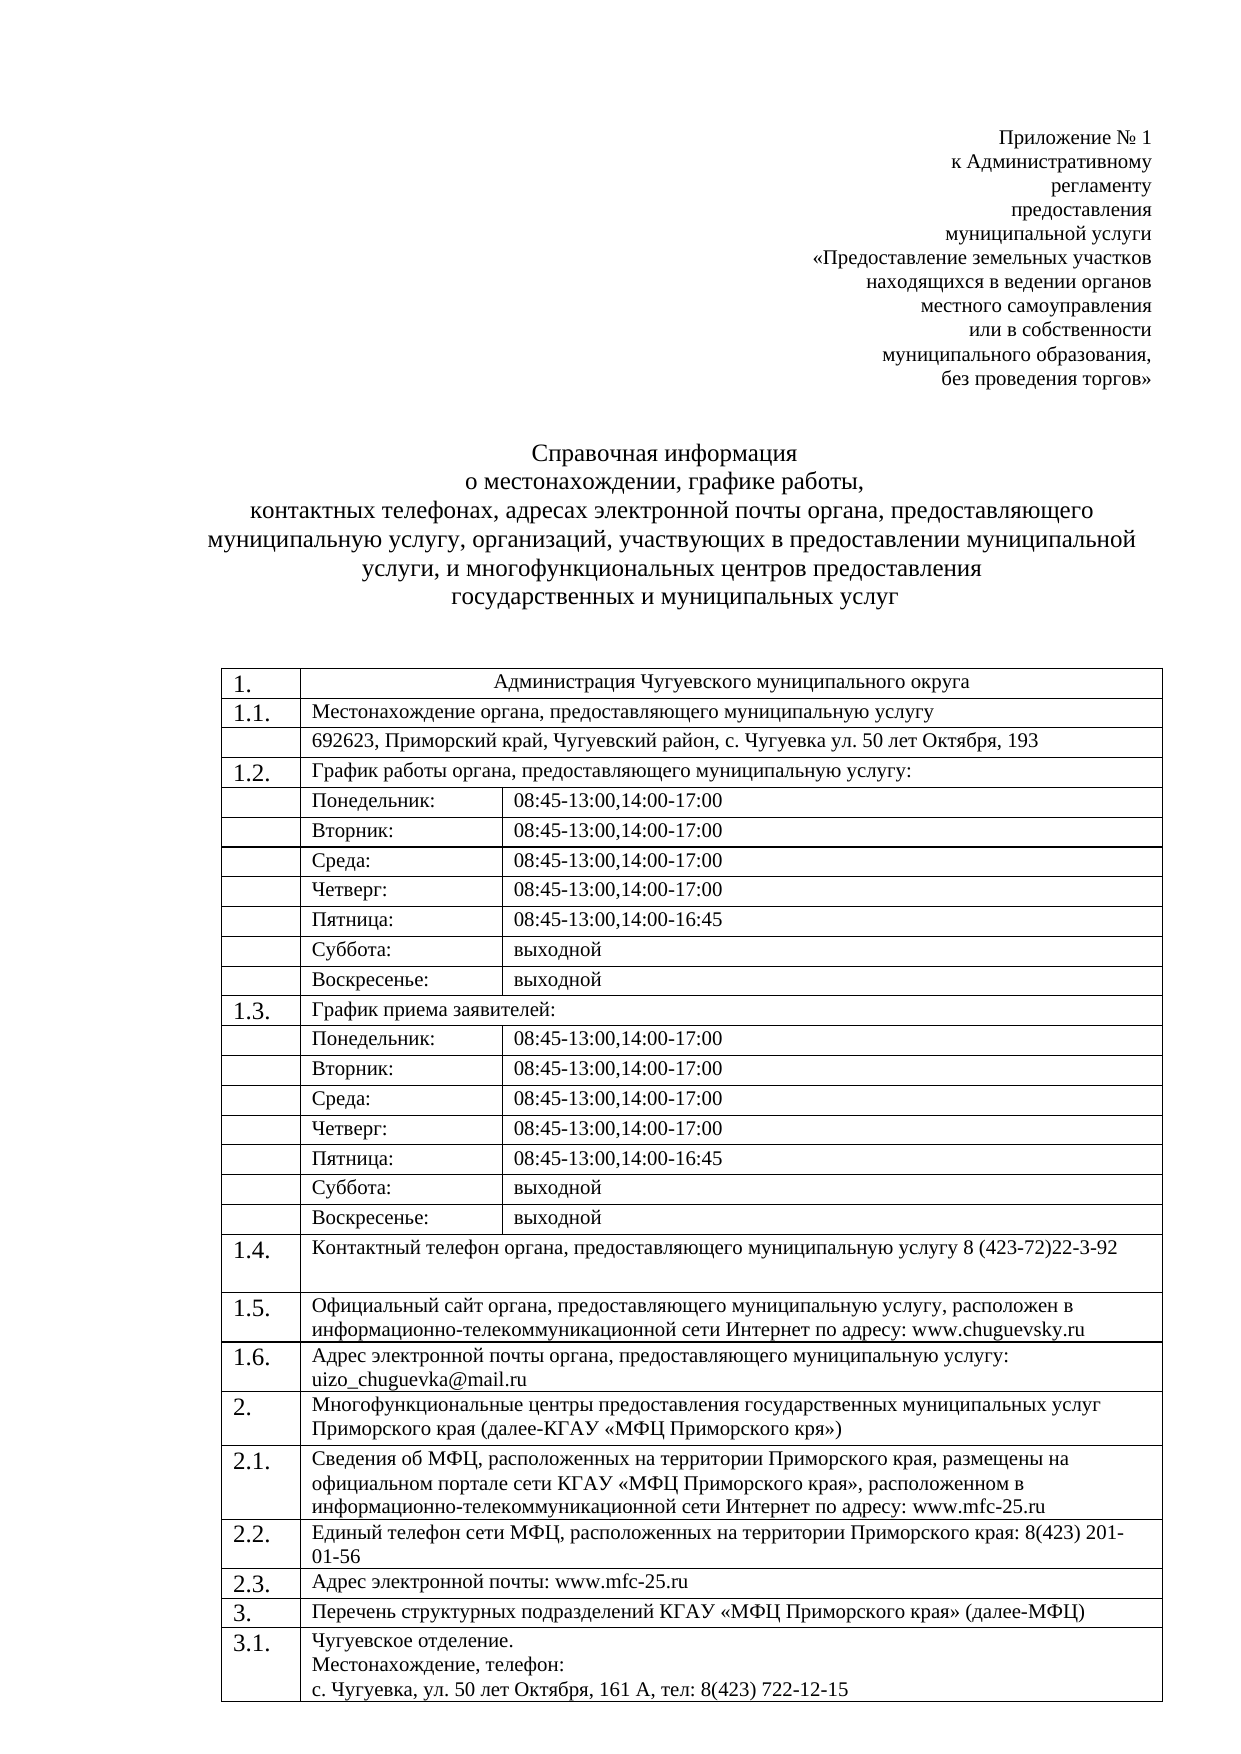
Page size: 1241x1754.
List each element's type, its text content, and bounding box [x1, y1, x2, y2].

table_cell 08:45-13:00,14:00-17:00 [503, 1056, 1162, 1085]
table_cell Воскресенье: [301, 967, 502, 995]
table_cell Понедельник: [301, 1026, 502, 1055]
text муниципального образования, [177, 341, 1152, 366]
table_cell [222, 1056, 300, 1085]
table_cell Четверг: [301, 1116, 502, 1144]
text Приложение № 1 [177, 125, 1152, 149]
table_cell 2.3. [222, 1569, 300, 1597]
table_cell График работы органа, предоставляющего муниципальную услугу: [301, 758, 1162, 787]
table_cell Официальный сайт органа, предоставляющего муниципальную услугу, расположен в информационно-телекоммуникационной сети Интернет по адресу: www.chuguevsky.ru [301, 1293, 1162, 1341]
table_cell 08:45-13:00,14:00-17:00 [503, 818, 1162, 846]
table_header Администрация Чугуевского муниципального округа [301, 669, 1162, 697]
table_cell Местонахождение органа, предоставляющего муниципальную услугу [301, 699, 1162, 727]
table_cell 2. [222, 1392, 300, 1445]
table_cell 1.2. [222, 758, 300, 787]
table_cell [222, 1086, 300, 1114]
text Справочная информация [177, 438, 1152, 466]
table_header 1. [222, 669, 300, 697]
table_cell 08:45-13:00,14:00-17:00 [503, 788, 1162, 817]
table_cell Адрес электронной почты: www.mfc-25.ru [301, 1569, 1162, 1597]
table_cell 08:45-13:00,14:00-17:00 [503, 1086, 1162, 1114]
table_cell Контактный телефон органа, предоставляющего муниципальную услугу 8 (423-72)22-3-92 [301, 1235, 1162, 1292]
table_cell График приема заявителей: [301, 996, 1162, 1025]
table_cell Перечень структурных подразделений КГАУ «МФЦ Приморского края» (далее-МФЦ) [301, 1599, 1162, 1627]
text или в собственности [177, 317, 1152, 341]
table_cell 3. [222, 1599, 300, 1627]
table_cell Понедельник: [301, 788, 502, 817]
text контактных телефонах, адресах электронной почты органа, предоставляющего муниципальную услугу, организаций, участвующих в предоставлении муниципальной услуги, и многофункциональных центров предоставления [192, 495, 1152, 581]
table_cell Адреc электронной почты органа, предоставляющего муниципальную услугу: uizo_chuguevka@mail.ru [301, 1343, 1162, 1391]
text предоставления [177, 197, 1152, 221]
table_cell [222, 1175, 300, 1204]
table_cell Многофункциональные центры предоставления государственных муниципальных услуг Приморского края (далее-КГАУ «МФЦ Приморского кря») [301, 1392, 1162, 1445]
table_cell 3.1. [222, 1628, 300, 1701]
text без проведения торгов» [177, 366, 1152, 389]
table_cell [222, 937, 300, 966]
table_cell [222, 1205, 300, 1234]
text «Предоставление земельных участков [177, 245, 1152, 269]
table_cell [222, 728, 300, 757]
table_cell 1.5. [222, 1293, 300, 1341]
table_cell Четверг: [301, 877, 502, 906]
table_cell Единый телефон сети МФЦ, расположенных на территории Приморского края: 8(423) 201-01-56 [301, 1520, 1162, 1568]
text к Административному [177, 149, 1152, 173]
table_cell 1.1. [222, 699, 300, 727]
table_cell 08:45-13:00,14:00-17:00 [503, 848, 1162, 876]
text местного самоуправления [177, 293, 1152, 317]
table_cell выходной [503, 937, 1162, 966]
table_cell выходной [503, 967, 1162, 995]
table_cell [222, 877, 300, 906]
table_cell [222, 907, 300, 936]
table_cell Пятница: [301, 1145, 502, 1174]
table_cell Среда: [301, 1086, 502, 1114]
table_cell Суббота: [301, 1175, 502, 1204]
table_cell Вторник: [301, 1056, 502, 1085]
table_cell выходной [503, 1175, 1162, 1204]
table_cell 1.3. [222, 996, 300, 1025]
text муниципальной услуги [177, 221, 1152, 245]
table_cell 1.4. [222, 1235, 300, 1292]
table_cell Сведения об МФЦ, расположенных на территории Приморского края, размещены на официальном портале сети КГАУ «МФЦ Приморского края», расположенном в информационно-телекоммуникационной сети Интернет по адресу: www.mfc-25.ru [301, 1446, 1162, 1518]
table_cell Среда: [301, 848, 502, 876]
table_cell выходной [503, 1205, 1162, 1234]
table_cell 2.2. [222, 1520, 300, 1568]
table_cell [222, 1026, 300, 1055]
table_cell 692623, Приморский край, Чугуевский район, с. Чугуевка ул. 50 лет Октября, 193 [301, 728, 1162, 757]
table_cell 08:45-13:00,14:00-17:00 [503, 877, 1162, 906]
table_cell [222, 1145, 300, 1174]
text находящихся в ведении органов [177, 269, 1152, 293]
table_cell Пятница: [301, 907, 502, 936]
table_cell 08:45-13:00,14:00-17:00 [503, 1026, 1162, 1055]
table_cell [222, 848, 300, 876]
table_cell 08:45-13:00,14:00-16:45 [503, 907, 1162, 936]
table_cell [222, 967, 300, 995]
table_cell Воскресенье: [301, 1205, 502, 1234]
table_cell 08:45-13:00,14:00-17:00 [503, 1116, 1162, 1144]
text государственных и муниципальных услуг [192, 581, 1152, 610]
table_cell [222, 788, 300, 817]
text о местонахождении, графике работы, [177, 466, 1152, 495]
text регламенту [177, 173, 1152, 197]
table_cell 1.6. [222, 1343, 300, 1391]
table_cell [222, 818, 300, 846]
table_cell Чугуевское отделение. Местонахождение, телефон: с. Чугуевка, ул. 50 лет Октября, 161 А, тел: 8(423) 722-12-15 [301, 1628, 1162, 1701]
table_cell [222, 1116, 300, 1144]
table_cell Вторник: [301, 818, 502, 846]
table_cell 2.1. [222, 1446, 300, 1518]
table_cell 08:45-13:00,14:00-16:45 [503, 1145, 1162, 1174]
table_cell Суббота: [301, 937, 502, 966]
